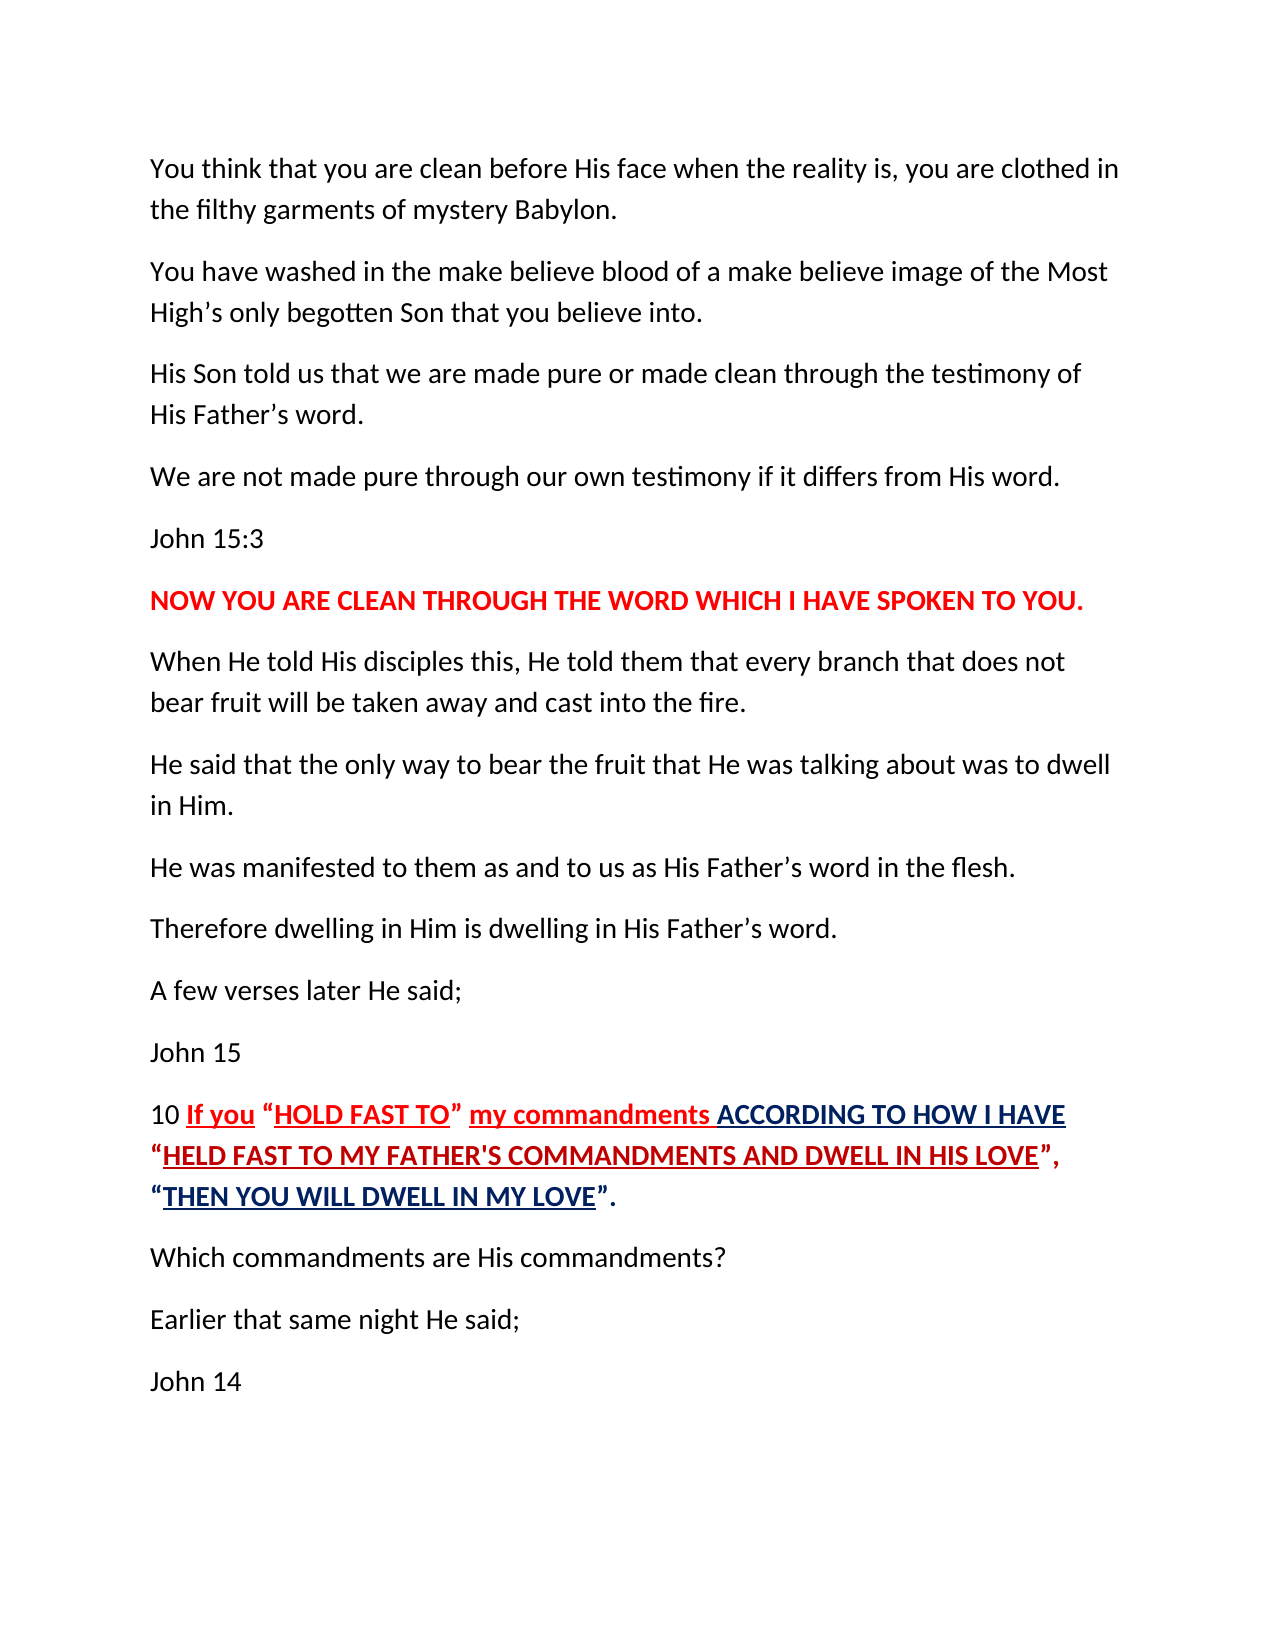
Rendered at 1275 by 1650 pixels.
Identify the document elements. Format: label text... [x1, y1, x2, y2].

text Which commandments are His commandments? [150, 1239, 1125, 1275]
text Earlier that same night He said; [150, 1301, 1125, 1337]
text A few verses later He said; [150, 972, 1125, 1008]
text You have washed in the make believe blood of a make believe image of the Most High’s only begotten Son that you believe into. [150, 253, 1125, 329]
text When He told His disciples this, He told them that every branch that does not bear fruit will be taken away and cast into the fire. [150, 643, 1125, 720]
text We are not made pure through our own testimony if it differs from His word. [150, 458, 1125, 494]
text You think that you are clean before His face when the reality is, you are clothed in the filthy garments of mystery Babylon. [150, 150, 1125, 227]
text John 15 [150, 1034, 1125, 1070]
text Therefore dwelling in Him is dwelling in His Father’s word. [150, 911, 1125, 946]
text He said that the only way to bear the fruit that He was talking about was to dwell in Him. [150, 746, 1125, 823]
text NOW YOU ARE CLEAN THROUGH THE WORD WHICH I HAVE SPOKEN TO YOU. [150, 582, 1125, 617]
text John 15:3 [150, 520, 1125, 556]
text He was manifested to them as and to us as His Father’s word in the flesh. [150, 849, 1125, 884]
text His Son told us that we are made pure or made clean through the testimony of His Father’s word. [150, 355, 1125, 432]
text John 14 [150, 1363, 1125, 1399]
text 10 If you “HOLD FAST TO” my commandments ACCORDING TO HOW I HAVE “HELD FAST TO MY FATHER'S COMMANDMENTS AND DWELL IN HIS LOVE”, “THEN YOU WILL DWELL IN MY LOVE”. [150, 1096, 1125, 1213]
